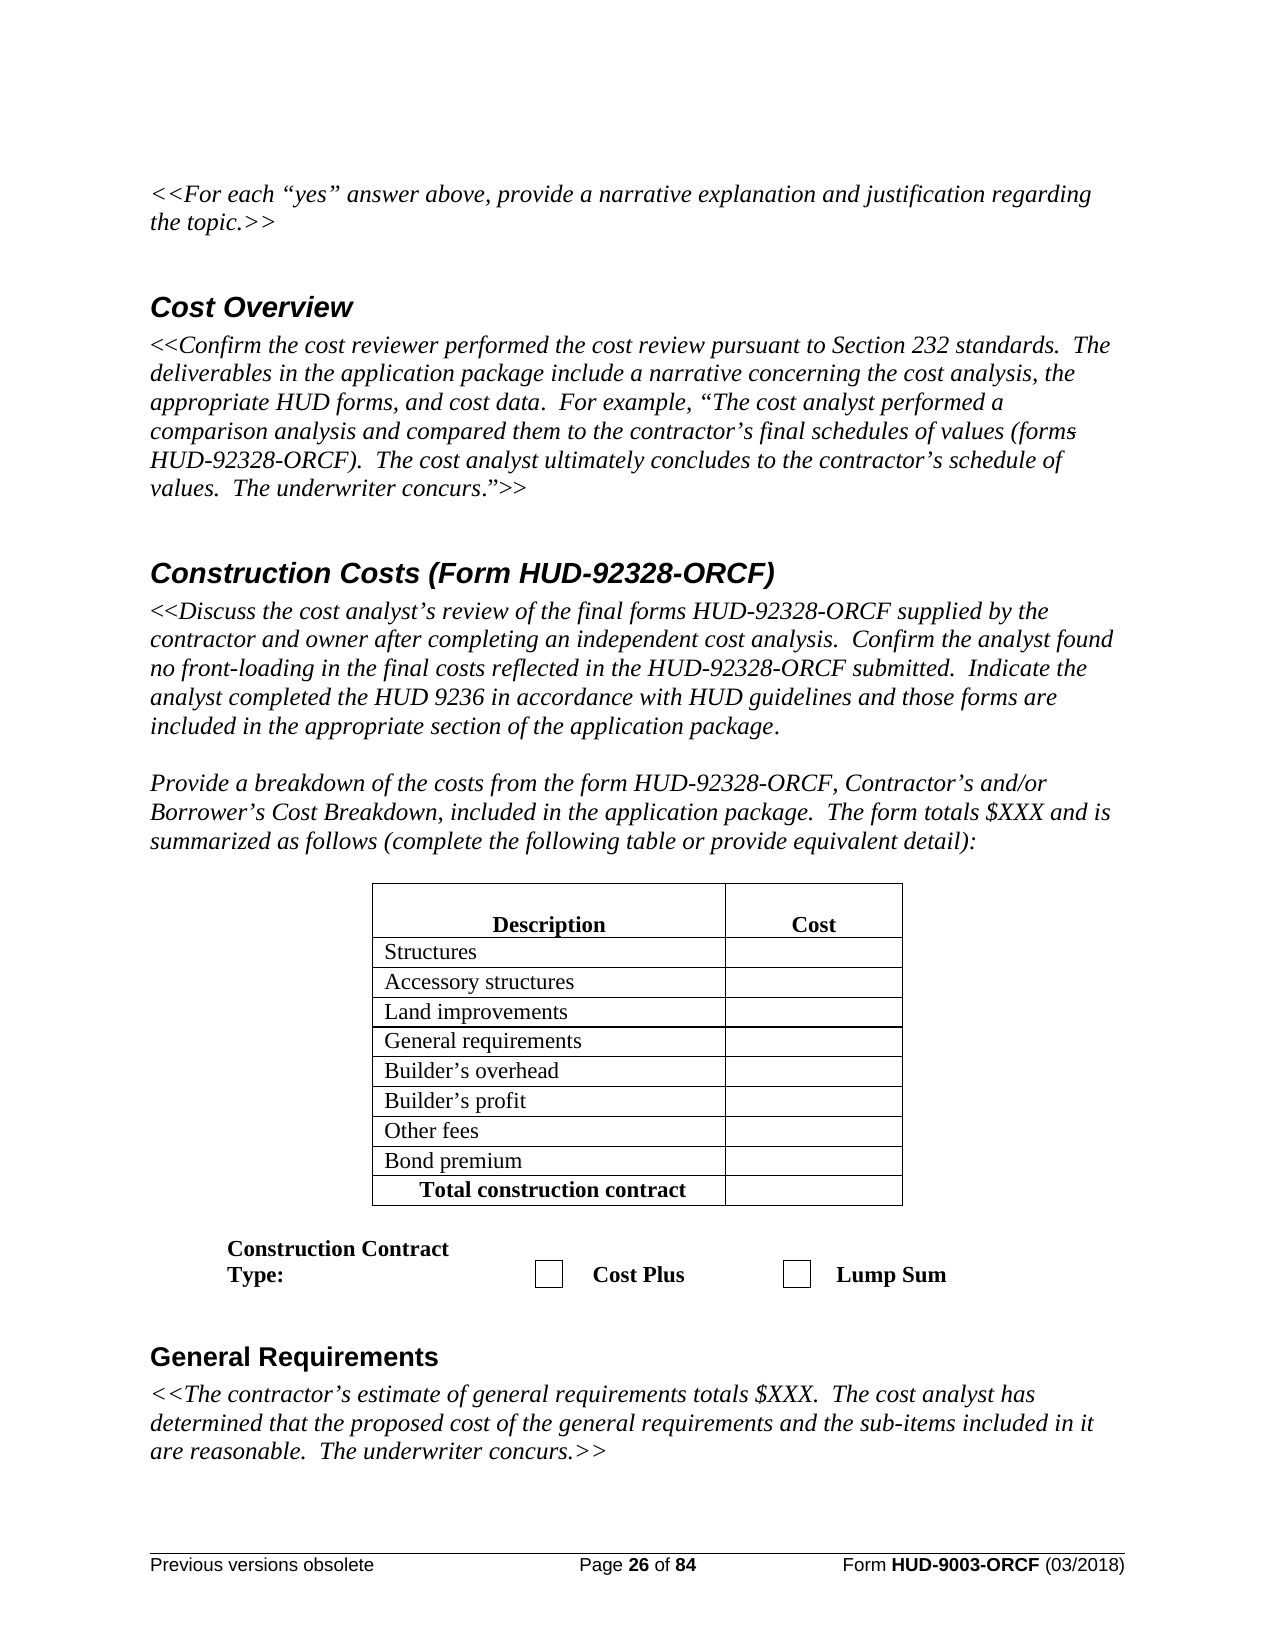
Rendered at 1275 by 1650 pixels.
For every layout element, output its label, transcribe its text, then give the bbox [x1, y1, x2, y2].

table_cell Land improvements [373, 998, 725, 1026]
text <<Confirm the cost reviewer performed the cost review pursuant to Section 232 standards. The deliverables in the application package include a narrative concerning the cost analysis, the appropriate HUD forms, and cost data. For example, “The cost analyst performed a comparison analysis and compared them to the contractor’s final schedules of values (forms HUD-92328-ORCF). The cost analyst ultimately concludes to the contractor’s schedule of values. The underwriter concurs.”>> [150, 330, 1125, 502]
table_cell Total construction contract [373, 1176, 725, 1205]
text Provide a breakdown of the costs from the form HUD-92328-ORCF, Contractor’s and/or Borrower’s Cost Breakdown, included in the application package. The form totals $XXX and is summarized as follows (complete the following table or provide equivalent detail): [150, 768, 1125, 854]
table_header Lump Sum [825, 1235, 1059, 1288]
table_cell [726, 1028, 902, 1056]
subtitle General Requirements [150, 1341, 1125, 1373]
text <<The contractor’s estimate of general requirements totals $XXX. The cost analyst has determined that the proposed cost of the general requirements and the sub-items included in it are reasonable. The underwriter concurs.>> [150, 1379, 1125, 1465]
table_header [516, 1235, 581, 1288]
table_cell General requirements [373, 1028, 725, 1056]
table_cell Accessory structures [373, 968, 725, 997]
table_cell [726, 1117, 902, 1146]
table_header Description [373, 884, 725, 937]
table_cell [726, 968, 902, 997]
table_cell [726, 1147, 902, 1175]
table_cell Builder’s profit [373, 1087, 725, 1116]
table_header [769, 1235, 825, 1288]
table_header Cost Plus [581, 1235, 769, 1288]
table_cell Other fees [373, 1117, 725, 1146]
table_header Cost [726, 884, 902, 937]
table_header Construction Contract Type: [216, 1235, 516, 1288]
table_cell [726, 1087, 902, 1116]
table_cell Builder’s overhead [373, 1057, 725, 1086]
table_cell Structures [373, 938, 725, 967]
text <<For each “yes” answer above, provide a narrative explanation and justification regarding the topic.>> [150, 179, 1125, 236]
table_cell Bond premium [373, 1147, 725, 1175]
table_cell [726, 1057, 902, 1086]
table_cell [726, 1176, 902, 1205]
text <<Discuss the cost analyst’s review of the final forms HUD-92328-ORCF supplied by the contractor and owner after completing an independent cost analysis. Confirm the analyst found no front-loading in the final costs reflected in the HUD-92328-ORCF submitted. Indicate the analyst completed the HUD 9236 in accordance with HUD guidelines and those forms are included in the appropriate section of the application package. [150, 596, 1125, 739]
table_cell [726, 998, 902, 1026]
table_cell [726, 938, 902, 967]
subtitle Construction Costs (Form HUD-92328-ORCF) [150, 556, 1125, 589]
subtitle Cost Overview [150, 290, 1125, 323]
